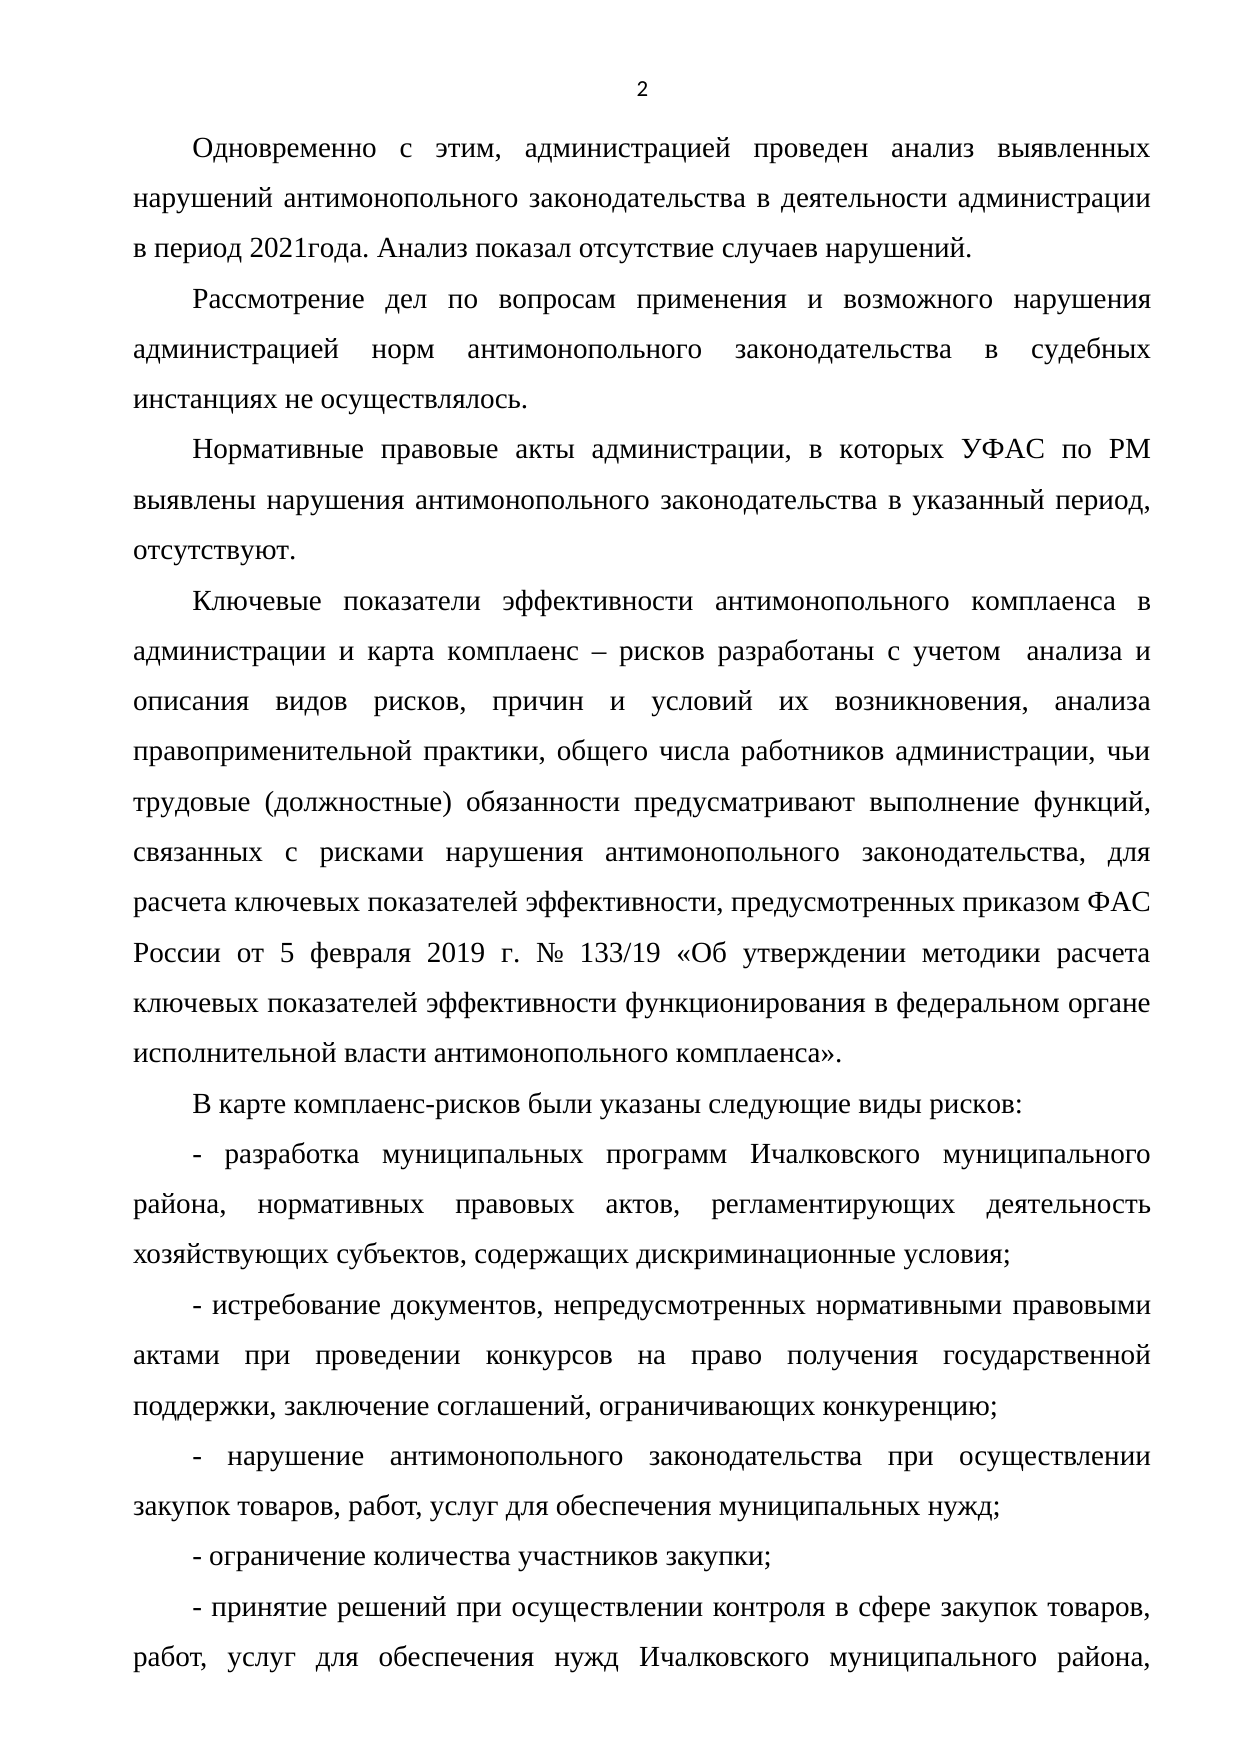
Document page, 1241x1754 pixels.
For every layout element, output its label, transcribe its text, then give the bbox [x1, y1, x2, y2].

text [133, 1589, 1152, 1673]
text - истребование документов, непредусмотренных нормативными правовыми актами при проведении конкурсов на право получения государственной поддержки, заключение соглашений, ограничивающих конкуренцию; [133, 1287, 1152, 1421]
text - ограничение количества участников закупки; [133, 1538, 1152, 1572]
text Одновременно с этим, администрацией проведен анализ выявленных нарушений антимонопольного законодательства в деятельности администрации в период 2021года. Анализ показал отсутствие случаев нарушений. [133, 130, 1152, 264]
text - нарушение антимонопольного законодательства при осуществлении закупок товаров, работ, услуг для обеспечения муниципальных нужд; [133, 1438, 1152, 1522]
text Рассмотрение дел по вопросам применения и возможного нарушения администрацией норм антимонопольного законодательства в судебных инстанциях не осуществлялось. [133, 281, 1152, 415]
text Ключевые показатели эффективности антимонопольного комплаенса в администрации и карта комплаенс – рисков разработаны с учетом анализа и описания видов рисков, причин и условий их возникновения, анализа правоприменительной практики, общего числа работников администрации, чьи трудовые (должностные) обязанности предусматривают выполнение функций, связанных с рисками нарушения антимонопольного законодательства, для расчета ключевых показателей эффективности, предусмотренных приказом ФАС России от 5 февраля 2019 г. № 133/19 «Об утверждении методики расчета ключевых показателей эффективности функционирования в федеральном органе исполнительной власти антимонопольного комплаенса». [133, 583, 1152, 1069]
text В карте комплаенс-рисков были указаны следующие виды рисков: [133, 1086, 1152, 1119]
text - разработка муниципальных программ Ичалковского муниципального района, нормативных правовых актов, регламентирующих деятельность хозяйствующих субъектов, содержащих дискриминационные условия; [133, 1136, 1152, 1270]
text Нормативные правовые акты администрации, в которых УФАС по РМ выявлены нарушения антимонопольного законодательства в указанный период, отсутствуют. [133, 432, 1152, 566]
